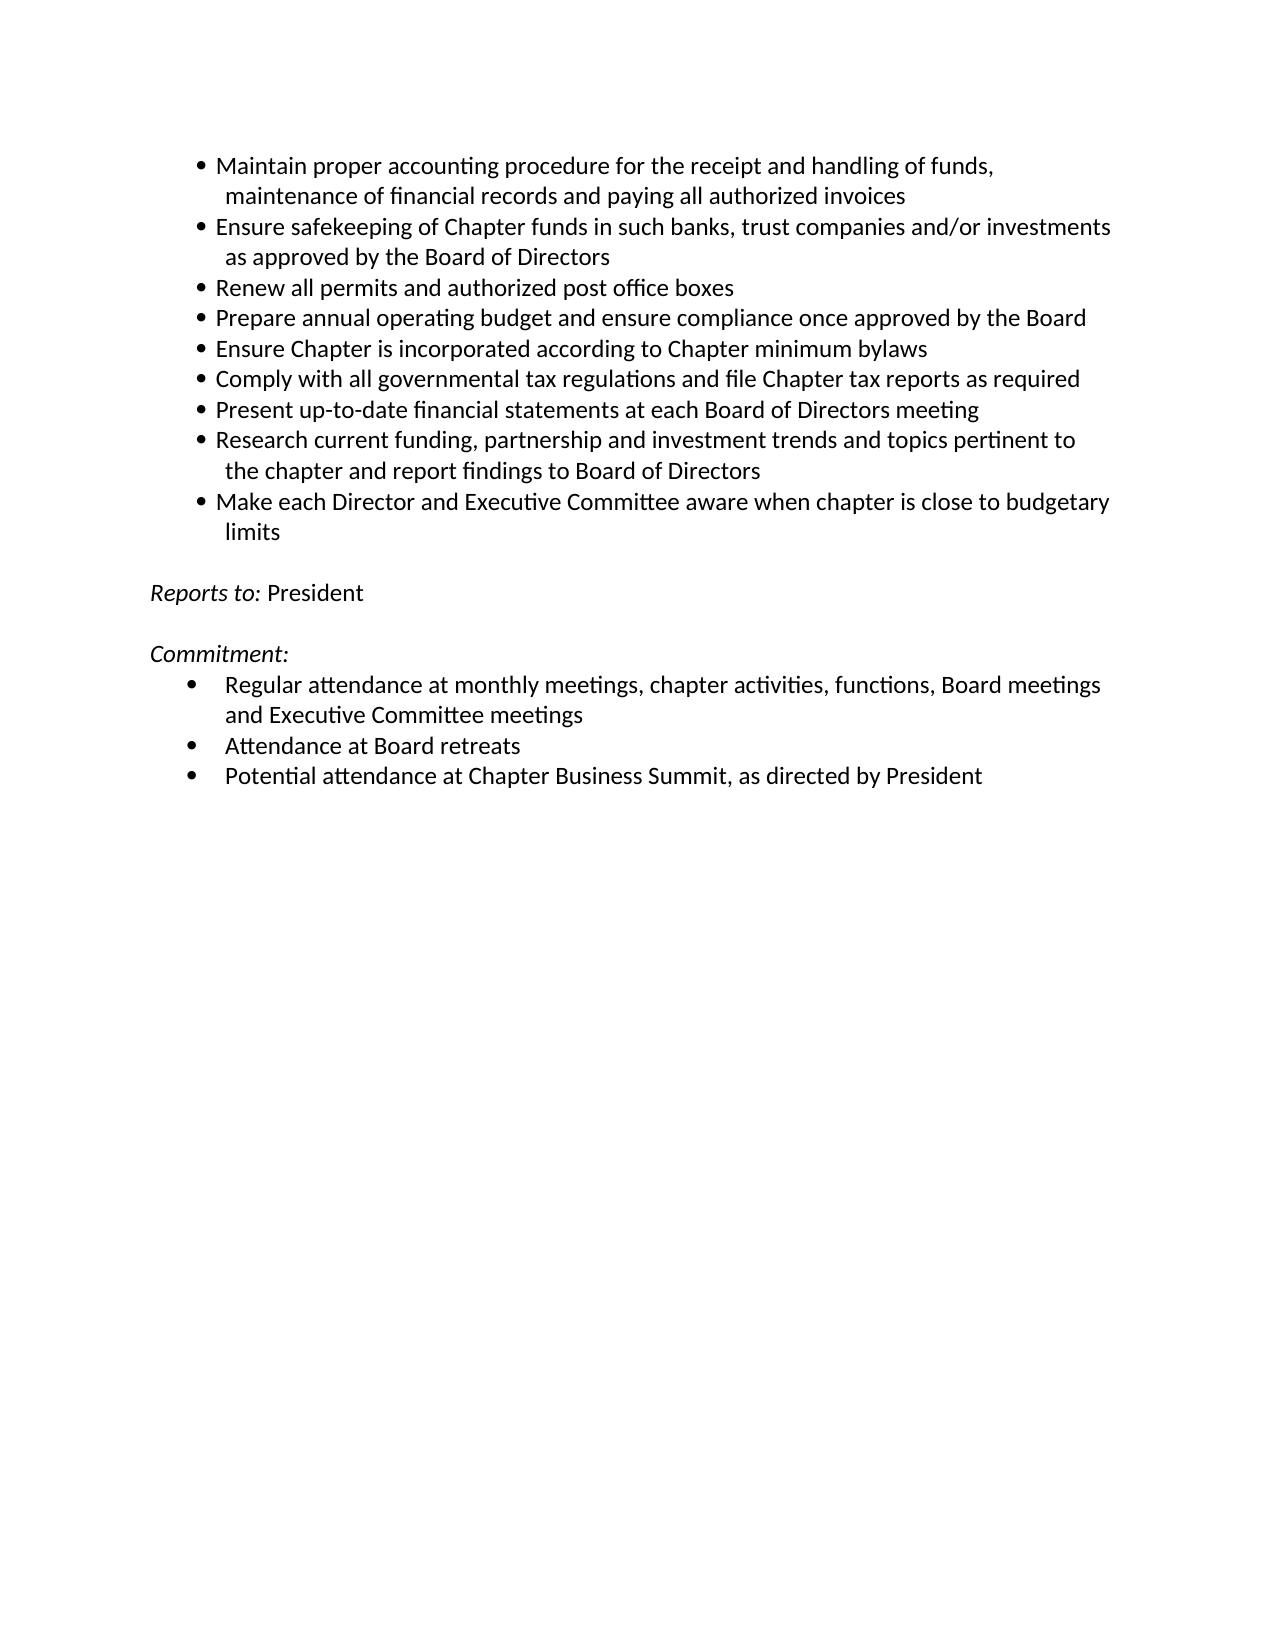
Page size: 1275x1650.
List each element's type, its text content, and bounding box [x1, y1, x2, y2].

list Research current funding, partnership and investment trends and topics pertinent to the chapter and report findings to Board of Directors [197, 425, 1116, 486]
list Potential attendance at Chapter Business Summit, as directed by President [187, 760, 1125, 791]
list Prepare annual operating budget and ensure compliance once approved by the Board [197, 303, 1116, 333]
list Regular attendance at monthly meetings, chapter activities, functions, Board meetings and Executive Committee meetings [187, 669, 1125, 730]
list Comply with all governmental tax regulations and file Chapter tax reports as required [197, 364, 1116, 394]
list Make each Director and Executive Committee aware when chapter is close to budgetary limits [197, 486, 1116, 547]
list Ensure safekeeping of Chapter funds in such banks, trust companies and/or investments as approved by the Board of Directors [197, 211, 1116, 272]
list Renew all permits and authorized post office boxes [197, 272, 1116, 303]
list Attendance at Board retreats [187, 730, 1125, 760]
list Maintain proper accounting procedure for the receipt and handling of funds, maintenance of financial records and paying all authorized invoices [197, 150, 1116, 211]
list Ensure Chapter is incorporated according to Chapter minimum bylaws [197, 333, 1116, 364]
text Commitment: [150, 638, 1125, 669]
text Reports to: President [150, 577, 1125, 608]
list Present up-to-date financial statements at each Board of Directors meeting [197, 394, 1116, 425]
